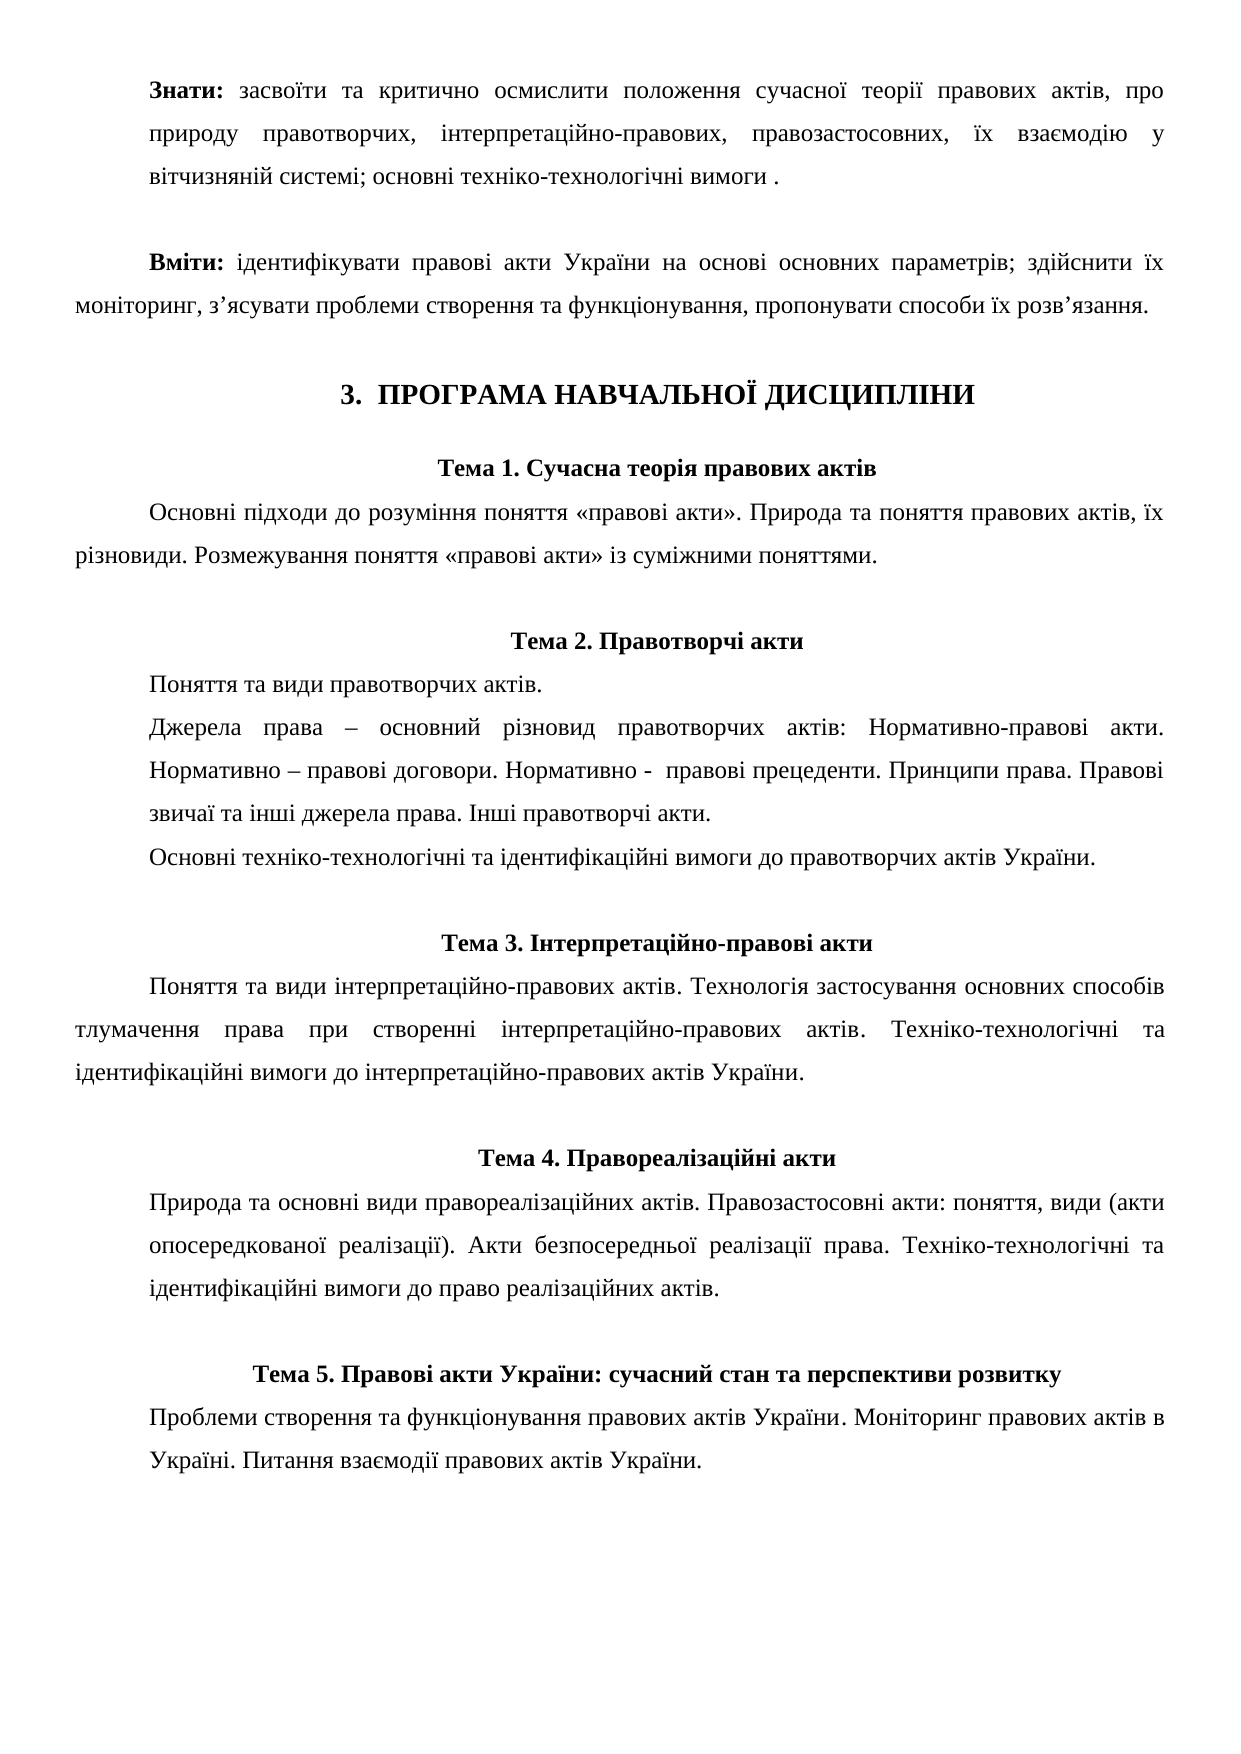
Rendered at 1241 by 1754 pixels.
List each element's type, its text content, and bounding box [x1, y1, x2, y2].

text Тема 2. Правотворчі акти [75, 626, 1165, 655]
text Вміти: ідентифікувати правові акти України на основі основних параметрів; здійснити їх моніторинг, з’ясувати проблеми створення та функціонування, пропонувати способи їх розв’язання. [75, 247, 1165, 319]
text Тема 3. Інтерпретаційно-правові акти [75, 928, 1165, 957]
list Проблеми створення та функціонування правових актів України. Моніторинг правових актів в Україні. Питання взаємодії правових актів України. [149, 1402, 1165, 1474]
text Основні техніко-технологічні та ідентифікаційні вимоги до правотворчих актів України. [149, 842, 1165, 870]
list Тема 4. Правореалізаційні акти [75, 1143, 1165, 1172]
list Знати: засвоїти та критично осмислити положення сучасної теорії правових актів, про природу правотворчих, інтерпретаційно-правових, правозастосовних, їх взаємодію у вітчизняній системі; основні техніко-технологічні вимоги . [149, 75, 1165, 190]
list Природа та основні види правореалізаційних актів. Правозастосовні акти: поняття, види (акти опосередкованої реалізації). Акти безпосередньої реалізації права. Техніко-технологічні та ідентифікаційні вимоги до право реалізаційних актів. [149, 1187, 1165, 1302]
text Поняття та види правотворчих актів. [149, 669, 1165, 698]
text Тема 5. Правові акти України: сучасний стан та перспективи розвитку [75, 1359, 1165, 1388]
text Джерела права – основний різновид правотворчих актів: Нормативно-правові акти. Нормативно – правові договори. Нормативно - правові прецеденти. Принципи права. Правові звичаї та інші джерела права. Інші правотворчі акти. [149, 712, 1165, 827]
subtitle Програма навчальної дисципліни [150, 377, 1165, 410]
text Основні підходи до розуміння поняття «правові акти». Природа та поняття правових актів, їх різновиди. Розмежування поняття «правові акти» із суміжними поняттями. [75, 497, 1165, 568]
text Поняття та види інтерпретаційно-правових актів. Технологія застосування основних способів тлумачення права при створенні інтерпретаційно-правових актів. Техніко-технологічні та ідентифікаційні вимоги до інтерпретаційно-правових актів України. [75, 971, 1165, 1086]
text Тема 1. Сучасна теорія правових актів [75, 453, 1165, 482]
